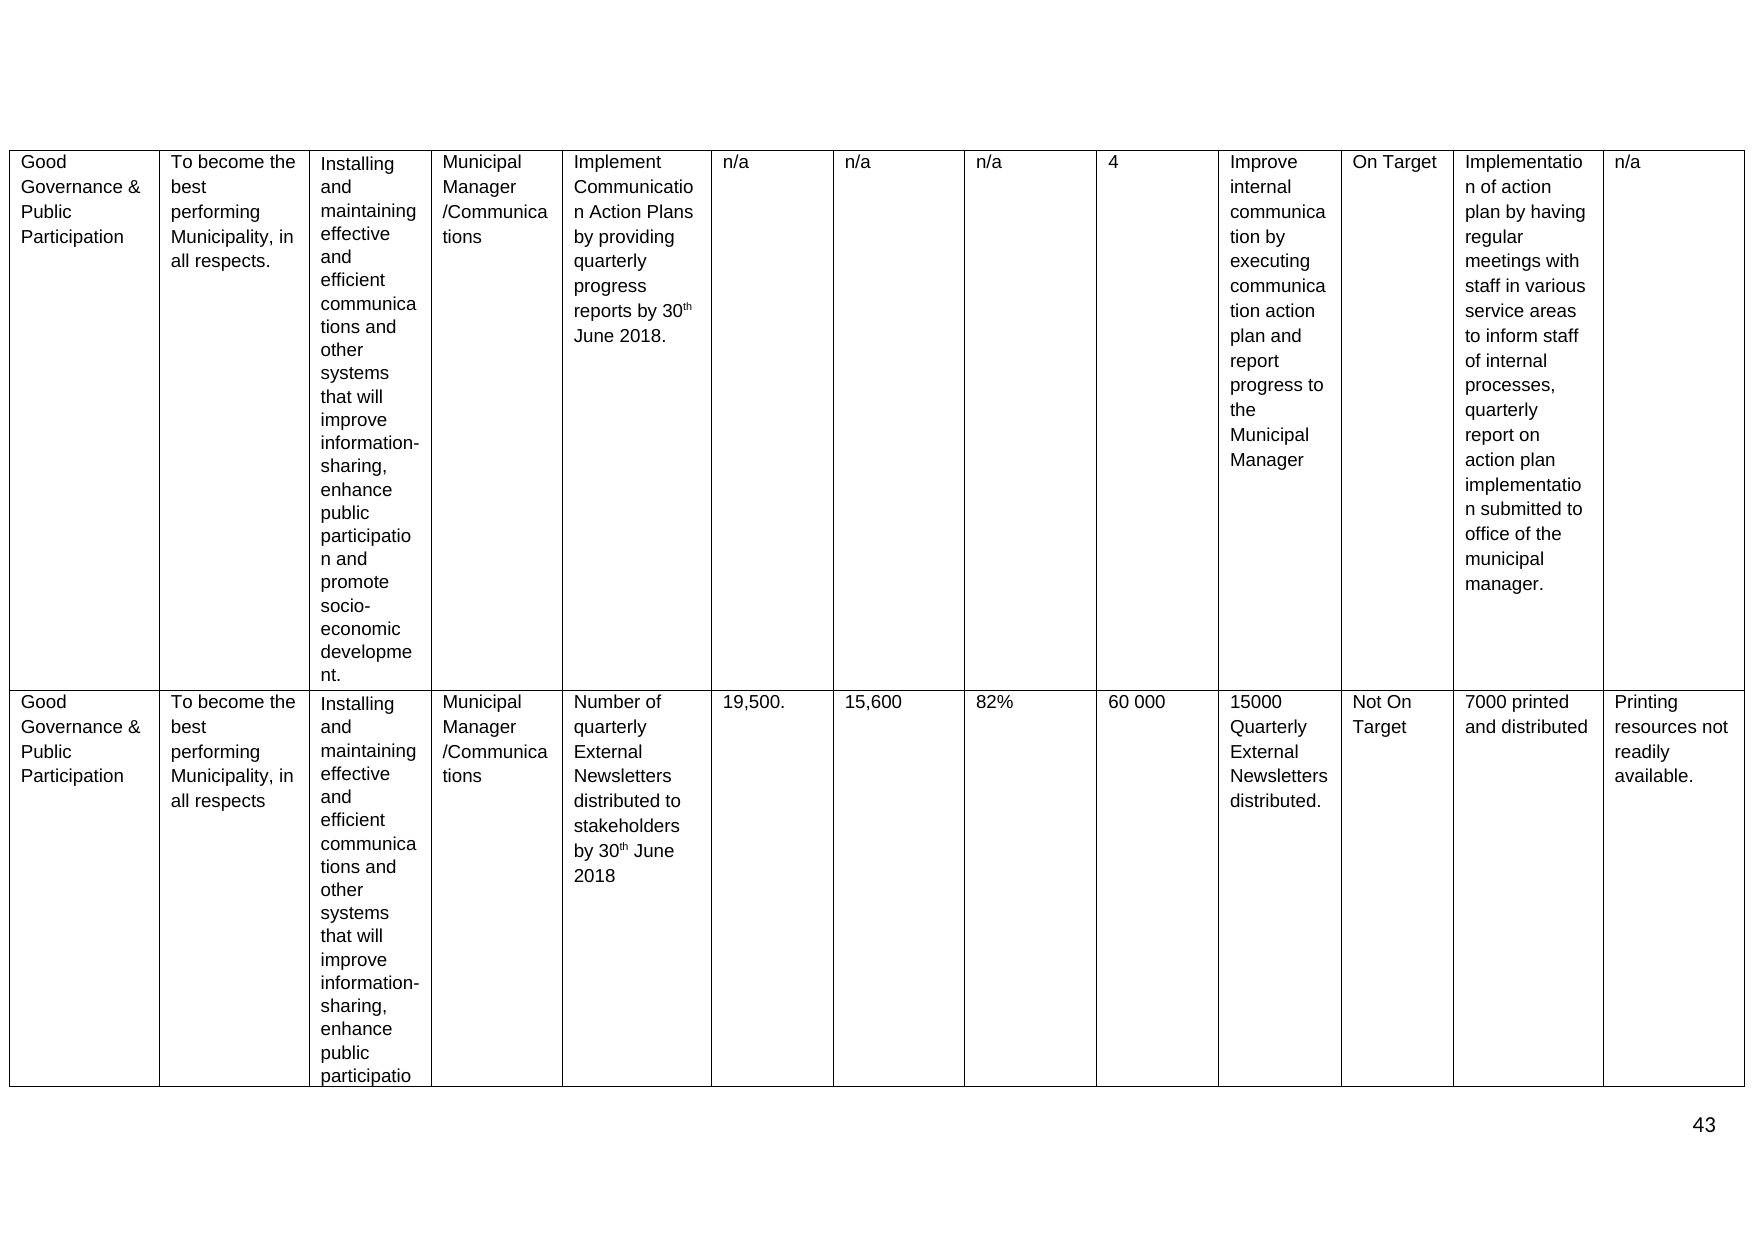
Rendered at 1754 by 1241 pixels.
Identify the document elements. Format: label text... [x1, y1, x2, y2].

table_cell Municipal Manager /Communications [432, 151, 562, 690]
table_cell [1604, 691, 1744, 1086]
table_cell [1219, 691, 1341, 1086]
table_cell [10, 691, 159, 1086]
table_cell Improve internal communication by executing communication action plan and report progress to the Municipal Manager [1219, 151, 1341, 690]
table_cell n/a [712, 151, 833, 690]
table_cell n/a [834, 151, 964, 690]
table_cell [563, 691, 711, 1086]
table_cell 4 [1097, 151, 1218, 690]
table_cell Implement Communication Action Plans by providing quarterly progress reports by 30th June 2018. [563, 151, 711, 690]
table_cell On Target [1342, 151, 1453, 690]
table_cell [10, 151, 159, 690]
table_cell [310, 151, 431, 690]
table_cell n/a [1604, 151, 1744, 690]
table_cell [310, 691, 431, 1086]
table_cell Not On Target [1342, 691, 1453, 1086]
table_cell n/a [965, 151, 1096, 690]
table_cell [160, 691, 309, 1086]
table_cell To become the best performing Municipality, in all respects. [160, 151, 309, 690]
table_cell Implementation of action plan by having regular meetings with staff in various service areas to inform staff of internal processes, quarterly report on action plan implementation submitted to office of the municipal manager. [1454, 151, 1603, 690]
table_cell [1454, 691, 1603, 1086]
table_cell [432, 691, 562, 1086]
table_cell 19,500. [712, 691, 833, 1086]
table_cell 82% [965, 691, 1096, 1086]
table_cell 15,600 [834, 691, 964, 1086]
table_cell 60 000 [1097, 691, 1218, 1086]
